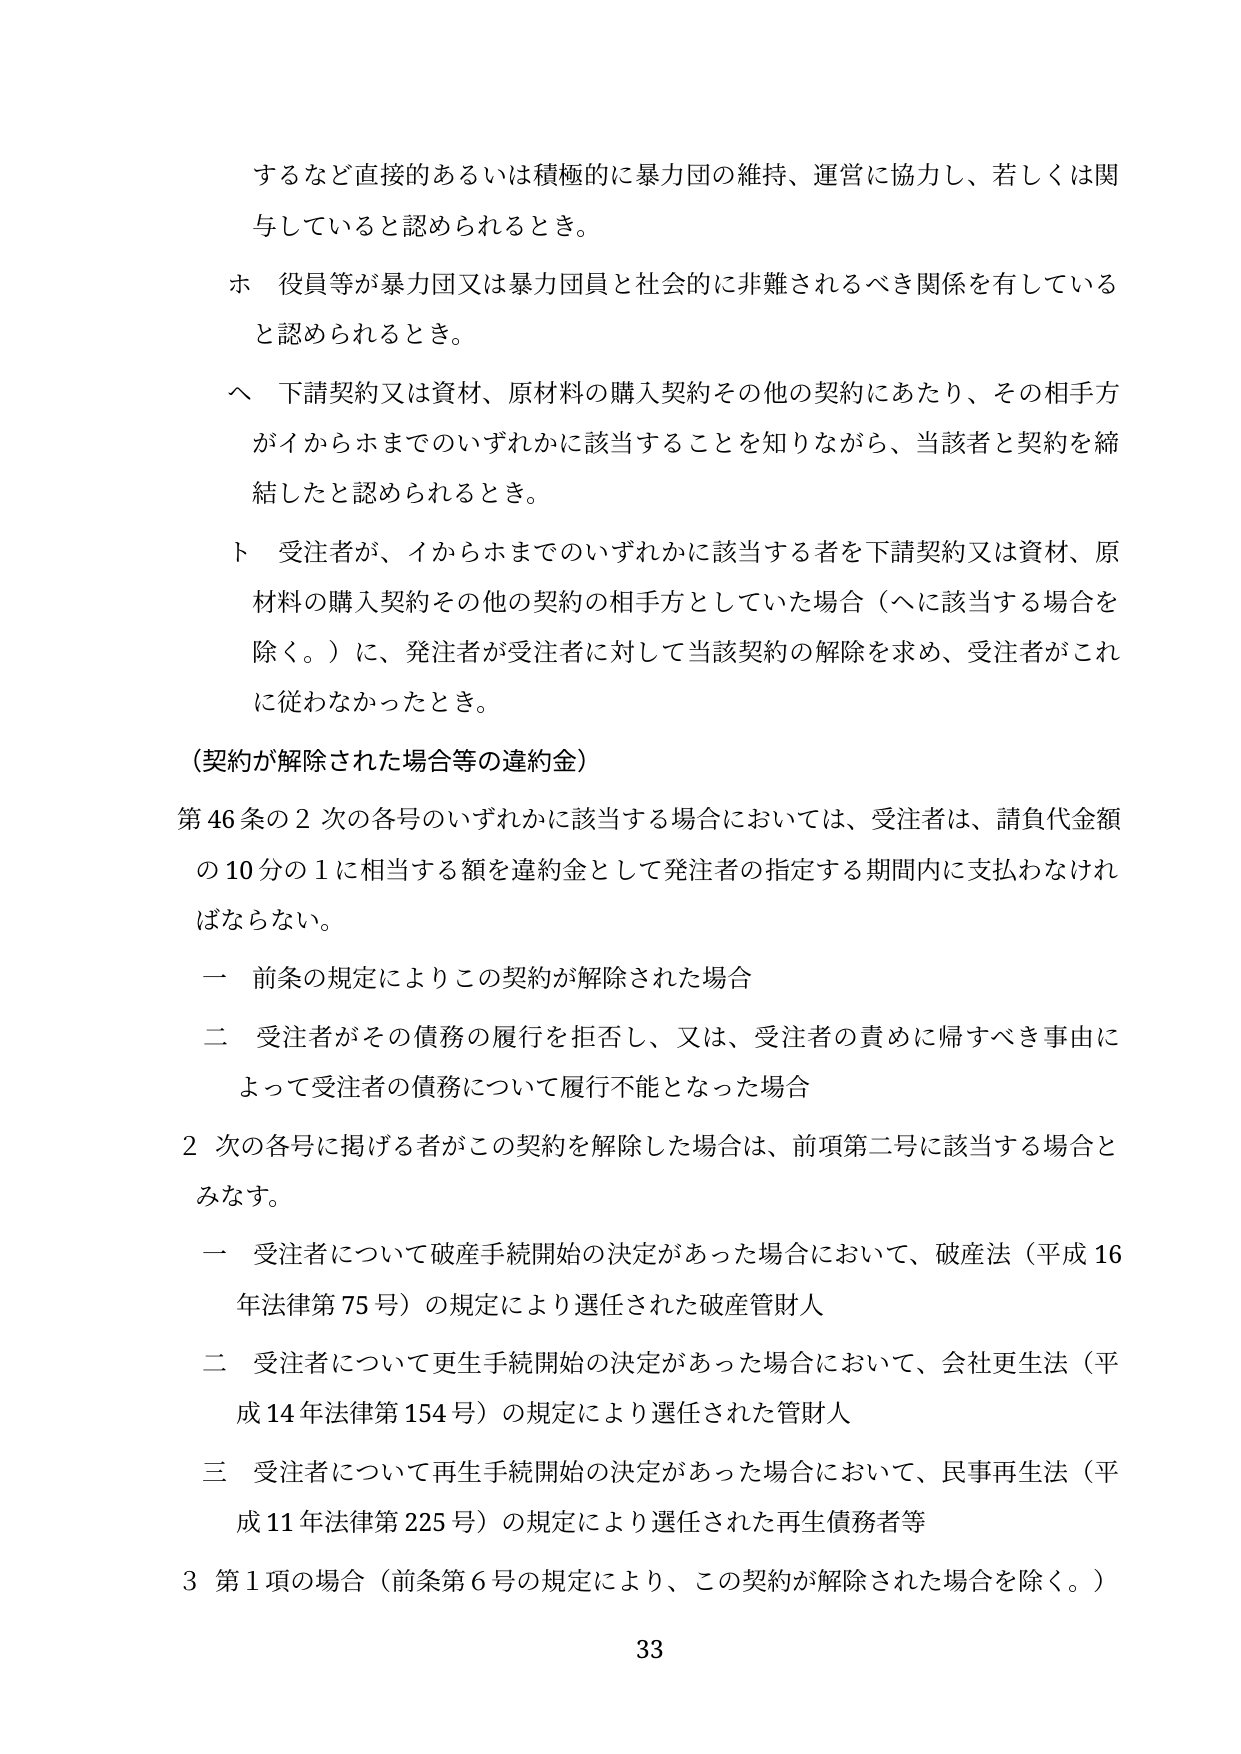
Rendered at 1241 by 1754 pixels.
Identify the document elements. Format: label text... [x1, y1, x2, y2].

text ニ 役員等が、暴力団又は暴力団員に対して資金等を供給し、又は便宜を供与するなど直接的あるいは積極的に暴力団の維持、運営に協力し、若しくは関与していると認められるとき。 [227, 149, 1122, 249]
text ホ 役員等が暴力団又は暴力団員と社会的に非難されるべき関係を有していると認められるとき。 [227, 258, 1122, 358]
text ２ 次の各号に掲げる者がこの契約を解除した場合は、前項第二号に該当する場合とみなす。 [177, 1119, 1122, 1220]
text 一 受注者について破産手続開始の決定があった場合において、破産法（平成16年法律第75号）の規定により選任された破産管財人 [177, 1228, 1122, 1328]
text 三 受注者について再生手続開始の決定があった場合において、民事再生法（平成11年法律第225号）の規定により選任された再生債務者等 [177, 1446, 1122, 1546]
text 二 受注者がその債務の履行を拒否し、又は、受注者の責めに帰すべき事由によって受注者の債務について履行不能となった場合 [177, 1011, 1122, 1111]
text 二 受注者について更生手続開始の決定があった場合において、会社更生法（平成14年法律第154号）の規定により選任された管財人 [177, 1337, 1122, 1437]
text ヘ 下請契約又は資材、原材料の購入契約その他の契約にあたり、その相手方がイからホまでのいずれかに該当することを知りながら、当該者と契約を締結したと認められるとき。 [227, 366, 1122, 517]
text ３ 第１項の場合（前条第６号の規定により、この契約が解除された場合を除く。）において、第４条の規定により契約保証金の納付又はこれに代わる担保の提供が行われているときは、発注者は、当該契約保証金又は担保をもって第１項の違約金に充当することができる。 [177, 1554, 1122, 1604]
text 一 前条の規定によりこの契約が解除された場合 [177, 952, 1122, 1002]
text 第46条の２ 次の各号のいずれかに該当する場合においては、受注者は、請負代金額の10分の１に相当する額を違約金として発注者の指定する期間内に支払わなければならない。 [177, 793, 1122, 944]
text ト 受注者が、イからホまでのいずれかに該当する者を下請契約又は資材、原材料の購入契約その他の契約の相手方としていた場合（ヘに該当する場合を除く。）に、発注者が受注者に対して当該契約の解除を求め、受注者がこれに従わなかったとき。 [227, 525, 1122, 726]
text （契約が解除された場合等の違約金） [177, 734, 1122, 785]
